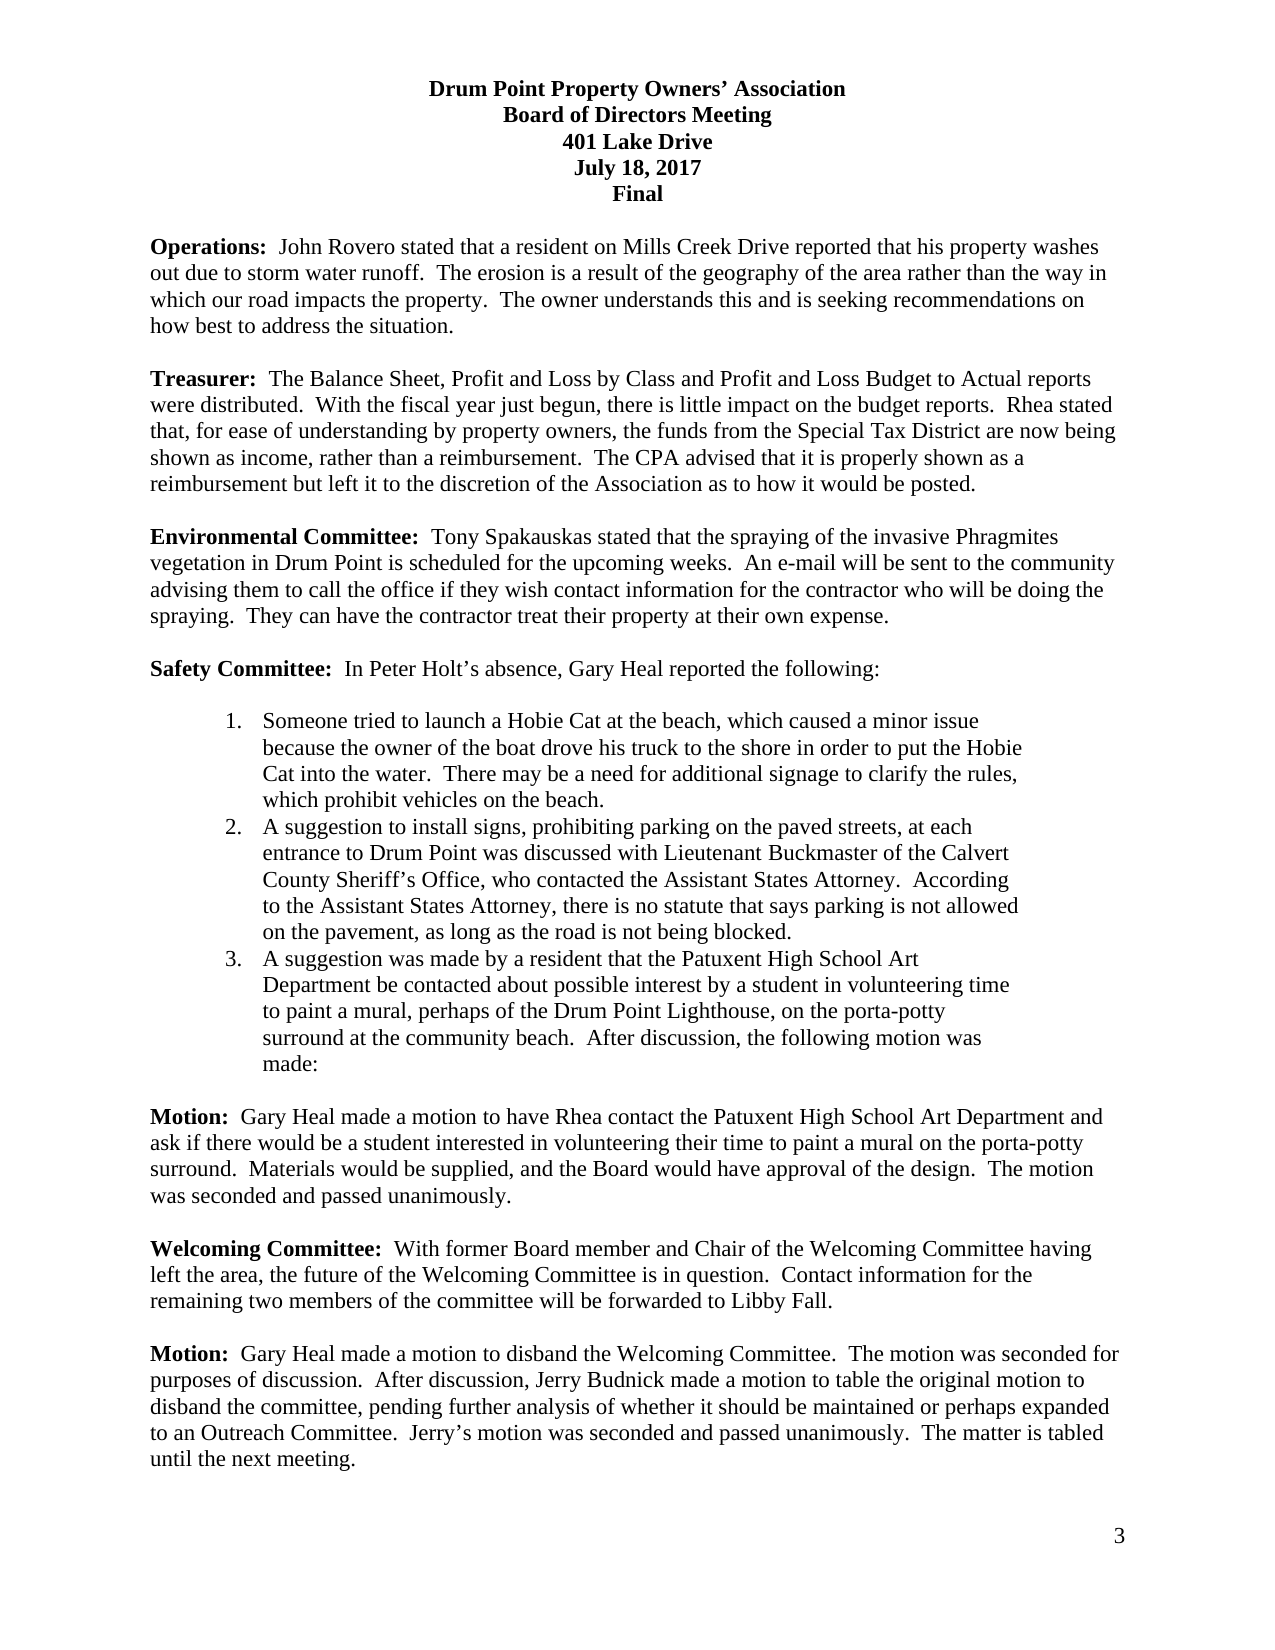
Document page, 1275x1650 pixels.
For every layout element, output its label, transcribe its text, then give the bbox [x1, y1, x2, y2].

list Operations: John Rovero stated that a resident on Mills Creek Drive reported that his property washes out due to storm water runoff. The erosion is a result of the geography of the area rather than the way in which our road impacts the property. The owner understands this and is seeking recommendations on how best to address the situation. [150, 233, 1125, 338]
text Welcoming Committee: With former Board member and Chair of the Welcoming Committee having left the area, the future of the Welcoming Committee is in question. Contact information for the remaining two members of the committee will be forwarded to Libby Fall. [150, 1234, 1125, 1314]
list Environmental Committee: Tony Spakauskas stated that the spraying of the invasive Phragmites vegetation in Drum Point is scheduled for the upcoming weeks. An e-mail will be sent to the community advising them to call the office if they wish contact information for the contractor who will be doing the spraying. They can have the contractor treat their property at their own expense. [150, 523, 1125, 628]
text Motion: Gary Heal made a motion to have Rhea contact the Patuxent High School Art Department and ask if there would be a student interested in volunteering their time to paint a mural on the porta-potty surround. Materials would be supplied, and the Board would have approval of the design. The motion was seconded and passed unanimously. [150, 1103, 1125, 1208]
text Motion: Gary Heal made a motion to disband the Welcoming Committee. The motion was seconded for purposes of discussion. After discussion, Jerry Budnick made a motion to table the original motion to disband the committee, pending further analysis of whether it should be maintained or perhaps expanded to an Outreach Committee. Jerry’s motion was seconded and passed unanimously. The matter is tabled until the next meeting. [150, 1340, 1125, 1472]
text Safety Committee: In Peter Holt’s absence, Gary Heal reported the following: [150, 655, 1125, 681]
list Someone tried to launch a Hobie Cat at the beach, which caused a minor issue because the owner of the boat drove his truck to the shore in order to put the Hobie Cat into the water. There may be a need for additional signage to clarify the rules, which prohibit vehicles on the beach. [225, 707, 1031, 813]
list A suggestion was made by a resident that the Patuxent High School Art Department be contacted about possible interest by a student in volunteering time to paint a mural, perhaps of the Drum Point Lighthouse, on the porta-potty surround at the community beach. After discussion, the following motion was made: [225, 945, 1031, 1076]
list Treasurer: The Balance Sheet, Profit and Loss by Class and Profit and Loss Budget to Actual reports were distributed. With the fiscal year just begun, there is little impact on the budget reports. Rhea stated that, for ease of understanding by property owners, the funds from the Special Tax District are now being shown as income, rather than a reimbursement. The CPA advised that it is properly shown as a reimbursement but left it to the discretion of the Association as to how it would be posted. [150, 365, 1125, 497]
list A suggestion to install signs, prohibiting parking on the paved streets, at each entrance to Drum Point was discussed with Lieutenant Buckmaster of the Calvert County Sheriff’s Office, who contacted the Assistant States Attorney. According to the Assistant States Attorney, there is no statute that says parking is not allowed on the pavement, as long as the road is not being blocked. [225, 813, 1031, 945]
